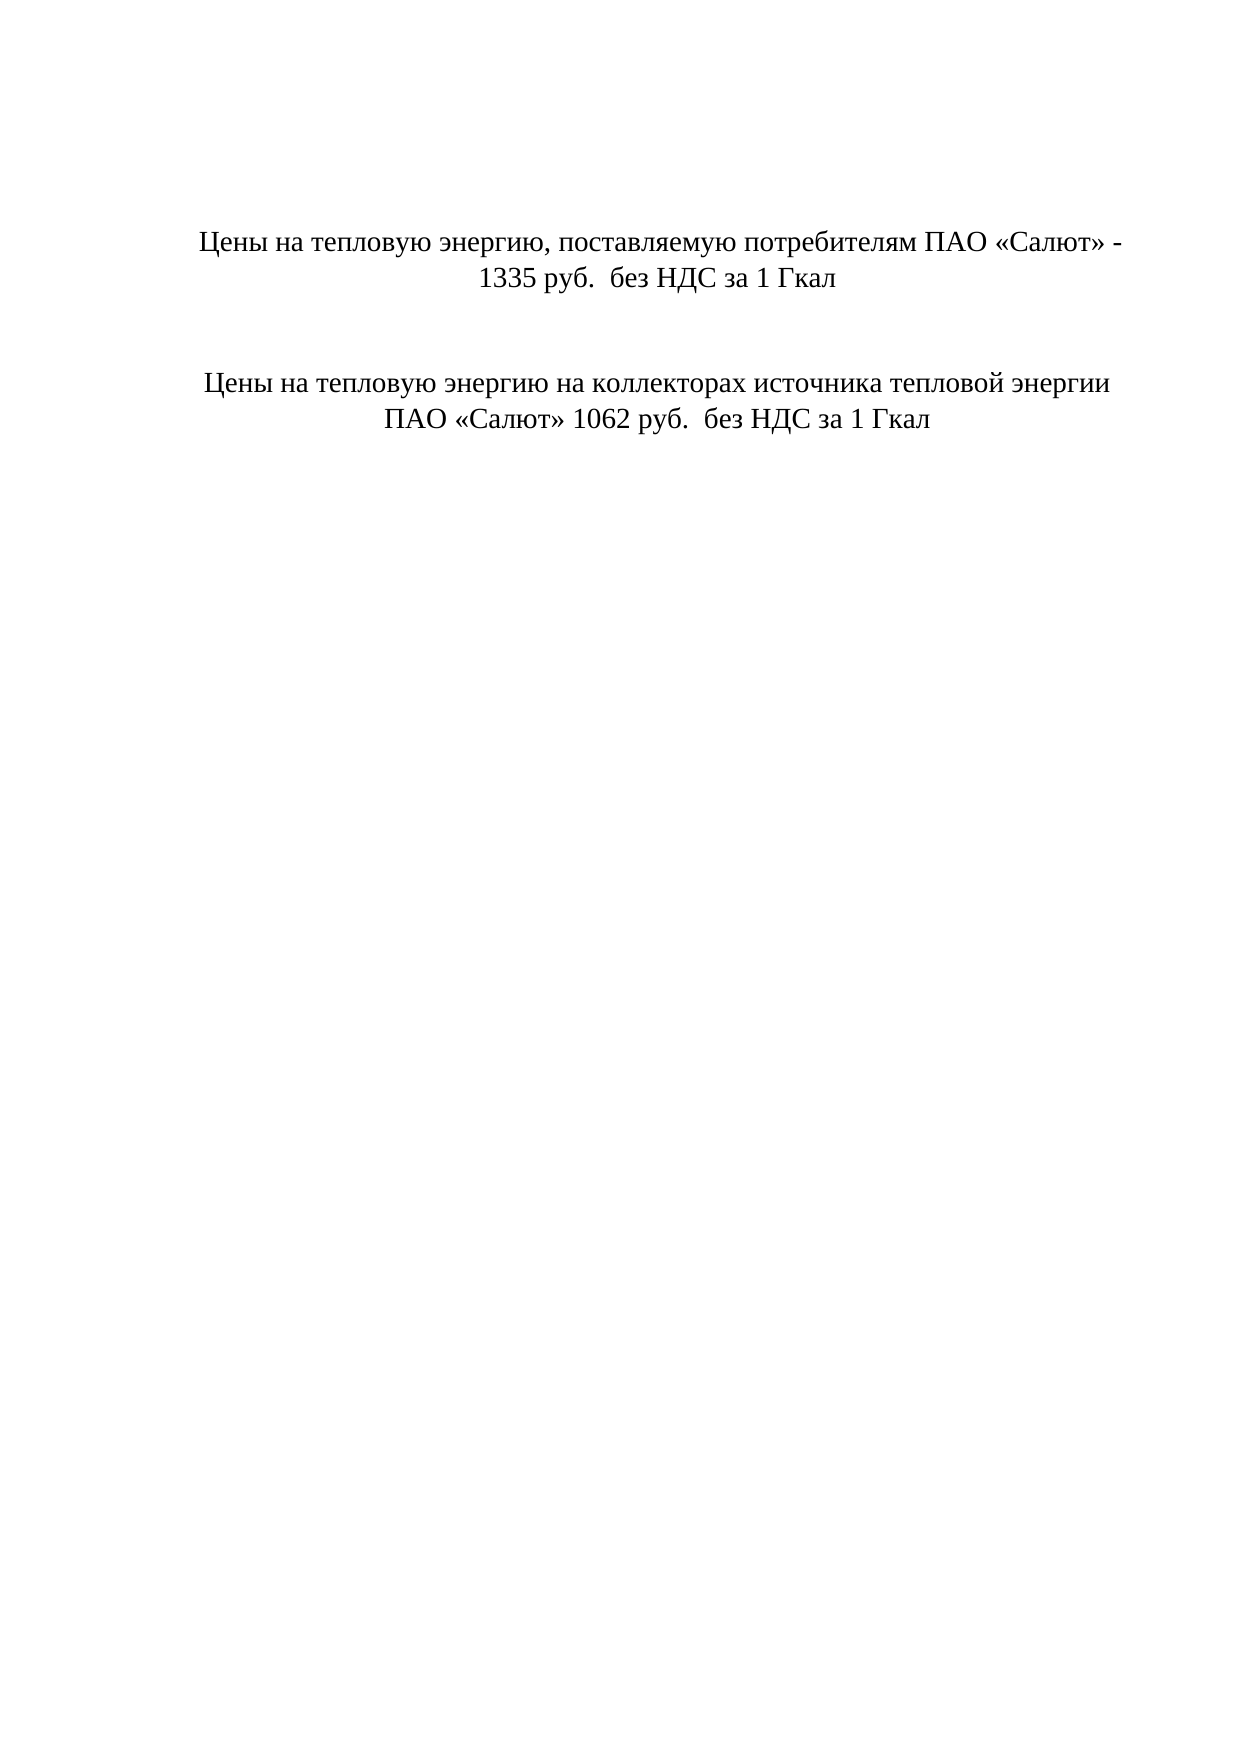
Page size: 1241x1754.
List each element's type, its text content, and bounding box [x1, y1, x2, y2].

text Цены на тепловую энергию на коллекторах источника тепловой энергии ПАО «Салют» 1062 руб. без НДС за 1 Гкал [177, 366, 1137, 435]
text Цены на тепловую энергию, поставляемую потребителям ПАО «Салют» - 1335 руб. без НДС за 1 Гкал [177, 224, 1137, 293]
